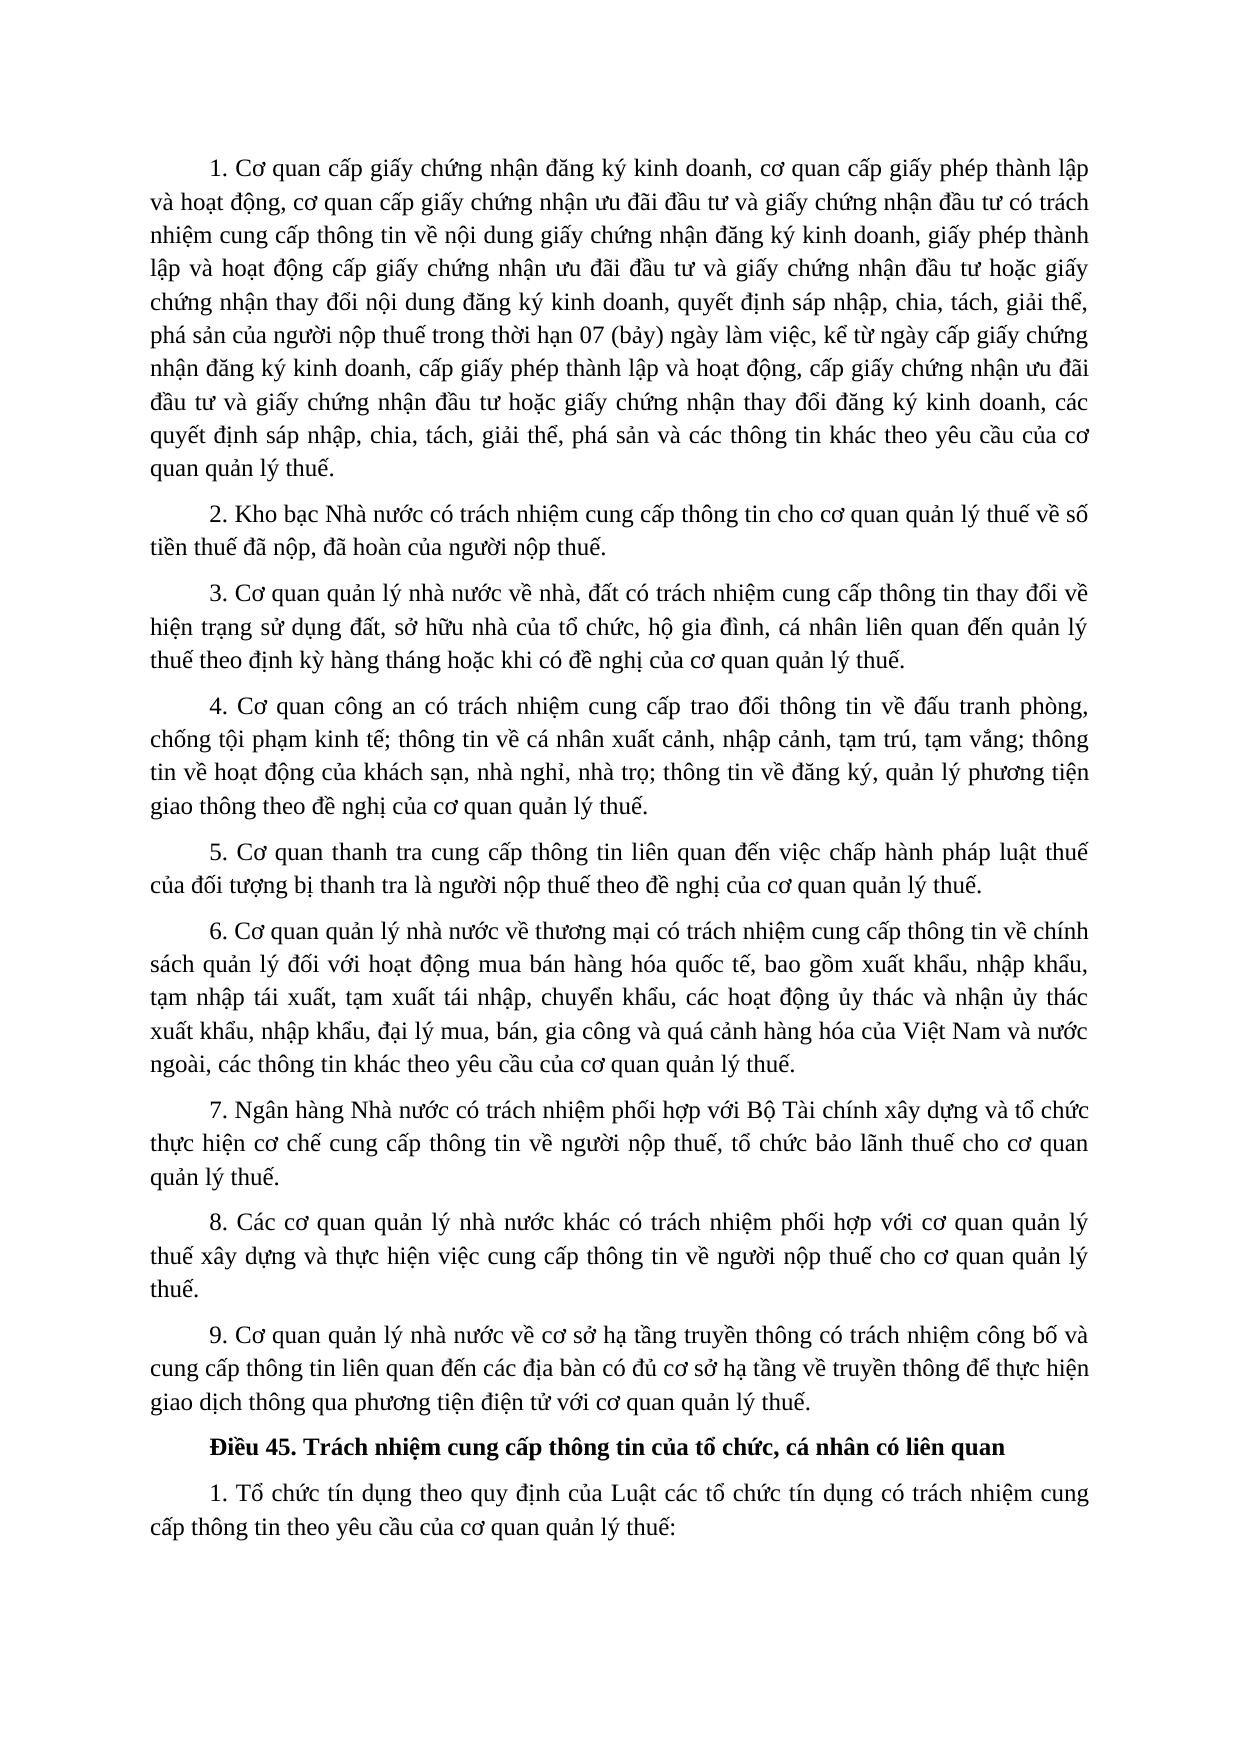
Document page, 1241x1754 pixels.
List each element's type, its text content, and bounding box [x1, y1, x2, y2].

text 1. Cơ quan cấp giấy chứng nhận đăng ký kinh doanh, cơ quan cấp giấy phép thành lập và hoạt động, cơ quan cấp giấy chứng nhận ưu đãi đầu tư và giấy chứng nhận đầu tư có trách nhiệm cung cấp thông tin về nội dung giấy chứng nhận đăng ký kinh doanh, giấy phép thành lập và hoạt động cấp giấy chứng nhận ưu đãi đầu tư và giấy chứng nhận đầu tư hoặc giấy chứng nhận thay đổi nội dung đăng ký kinh doanh, quyết định sáp nhập, chia, tách, giải thể, phá sản của người nộp thuế trong thời hạn 07 (bảy) ngày làm việc, kể từ ngày cấp giấy chứng nhận đăng ký kinh doanh, cấp giấy phép thành lập và hoạt động, cấp giấy chứng nhận ưu đãi đầu tư và giấy chứng nhận đầu tư hoặc giấy chứng nhận thay đổi đăng ký kinh doanh, các quyết định sáp nhập, chia, tách, giải thể, phá sản và các thông tin khác theo yêu cầu của cơ quan quản lý thuế. [150, 150, 1090, 483]
text 4. Cơ quan công an có trách nhiệm cung cấp trao đổi thông tin về đấu tranh phòng, chống tội phạm kinh tế; thông tin về cá nhân xuất cảnh, nhập cảnh, tạm trú, tạm vắng; thông tin về hoạt động của khách sạn, nhà nghỉ, nhà trọ; thông tin về đăng ký, quản lý phương tiện giao thông theo đề nghị của cơ quan quản lý thuế. [150, 687, 1090, 821]
text 5. Cơ quan thanh tra cung cấp thông tin liên quan đến việc chấp hành pháp luật thuế của đối tượng bị thanh tra là người nộp thuế theo đề nghị của cơ quan quản lý thuế. [150, 833, 1090, 900]
text 6. Cơ quan quản lý nhà nước về thương mại có trách nhiệm cung cấp thông tin về chính sách quản lý đối với hoạt động mua bán hàng hóa quốc tế, bao gồm xuất khẩu, nhập khẩu, tạm nhập tái xuất, tạm xuất tái nhập, chuyển khẩu, các hoạt động ủy thác và nhận ủy thác xuất khẩu, nhập khẩu, đại lý mua, bán, gia công và quá cảnh hàng hóa của Việt Nam và nước ngoài, các thông tin khác theo yêu cầu của cơ quan quản lý thuế. [150, 912, 1090, 1079]
text 8. Các cơ quan quản lý nhà nước khác có trách nhiệm phối hợp với cơ quan quản lý thuế xây dựng và thực hiện việc cung cấp thông tin về người nộp thuế cho cơ quan quản lý thuế. [150, 1204, 1090, 1304]
text Điều 45. Trách nhiệm cung cấp thông tin của tổ chức, cá nhân có liên quan [150, 1429, 1090, 1462]
text 2. Kho bạc Nhà nước có trách nhiệm cung cấp thông tin cho cơ quan quản lý thuế về số tiền thuế đã nộp, đã hoàn của người nộp thuế. [150, 496, 1090, 562]
text 7. Ngân hàng Nhà nước có trách nhiệm phối hợp với Bộ Tài chính xây dựng và tổ chức thực hiện cơ chế cung cấp thông tin về người nộp thuế, tổ chức bảo lãnh thuế cho cơ quan quản lý thuế. [150, 1092, 1090, 1192]
text 3. Cơ quan quản lý nhà nước về nhà, đất có trách nhiệm cung cấp thông tin thay đổi về hiện trạng sử dụng đất, sở hữu nhà của tổ chức, hộ gia đình, cá nhân liên quan đến quản lý thuế theo định kỳ hàng tháng hoặc khi có đề nghị của cơ quan quản lý thuế. [150, 575, 1090, 675]
text 9. Cơ quan quản lý nhà nước về cơ sở hạ tầng truyền thông có trách nhiệm công bố và cung cấp thông tin liên quan đến các địa bàn có đủ cơ sở hạ tầng về truyền thông để thực hiện giao dịch thông qua phương tiện điện tử với cơ quan quản lý thuế. [150, 1317, 1090, 1417]
text 1. Tổ chức tín dụng theo quy định của Luật các tổ chức tín dụng có trách nhiệm cung cấp thông tin theo yêu cầu của cơ quan quản lý thuế: [150, 1475, 1090, 1542]
